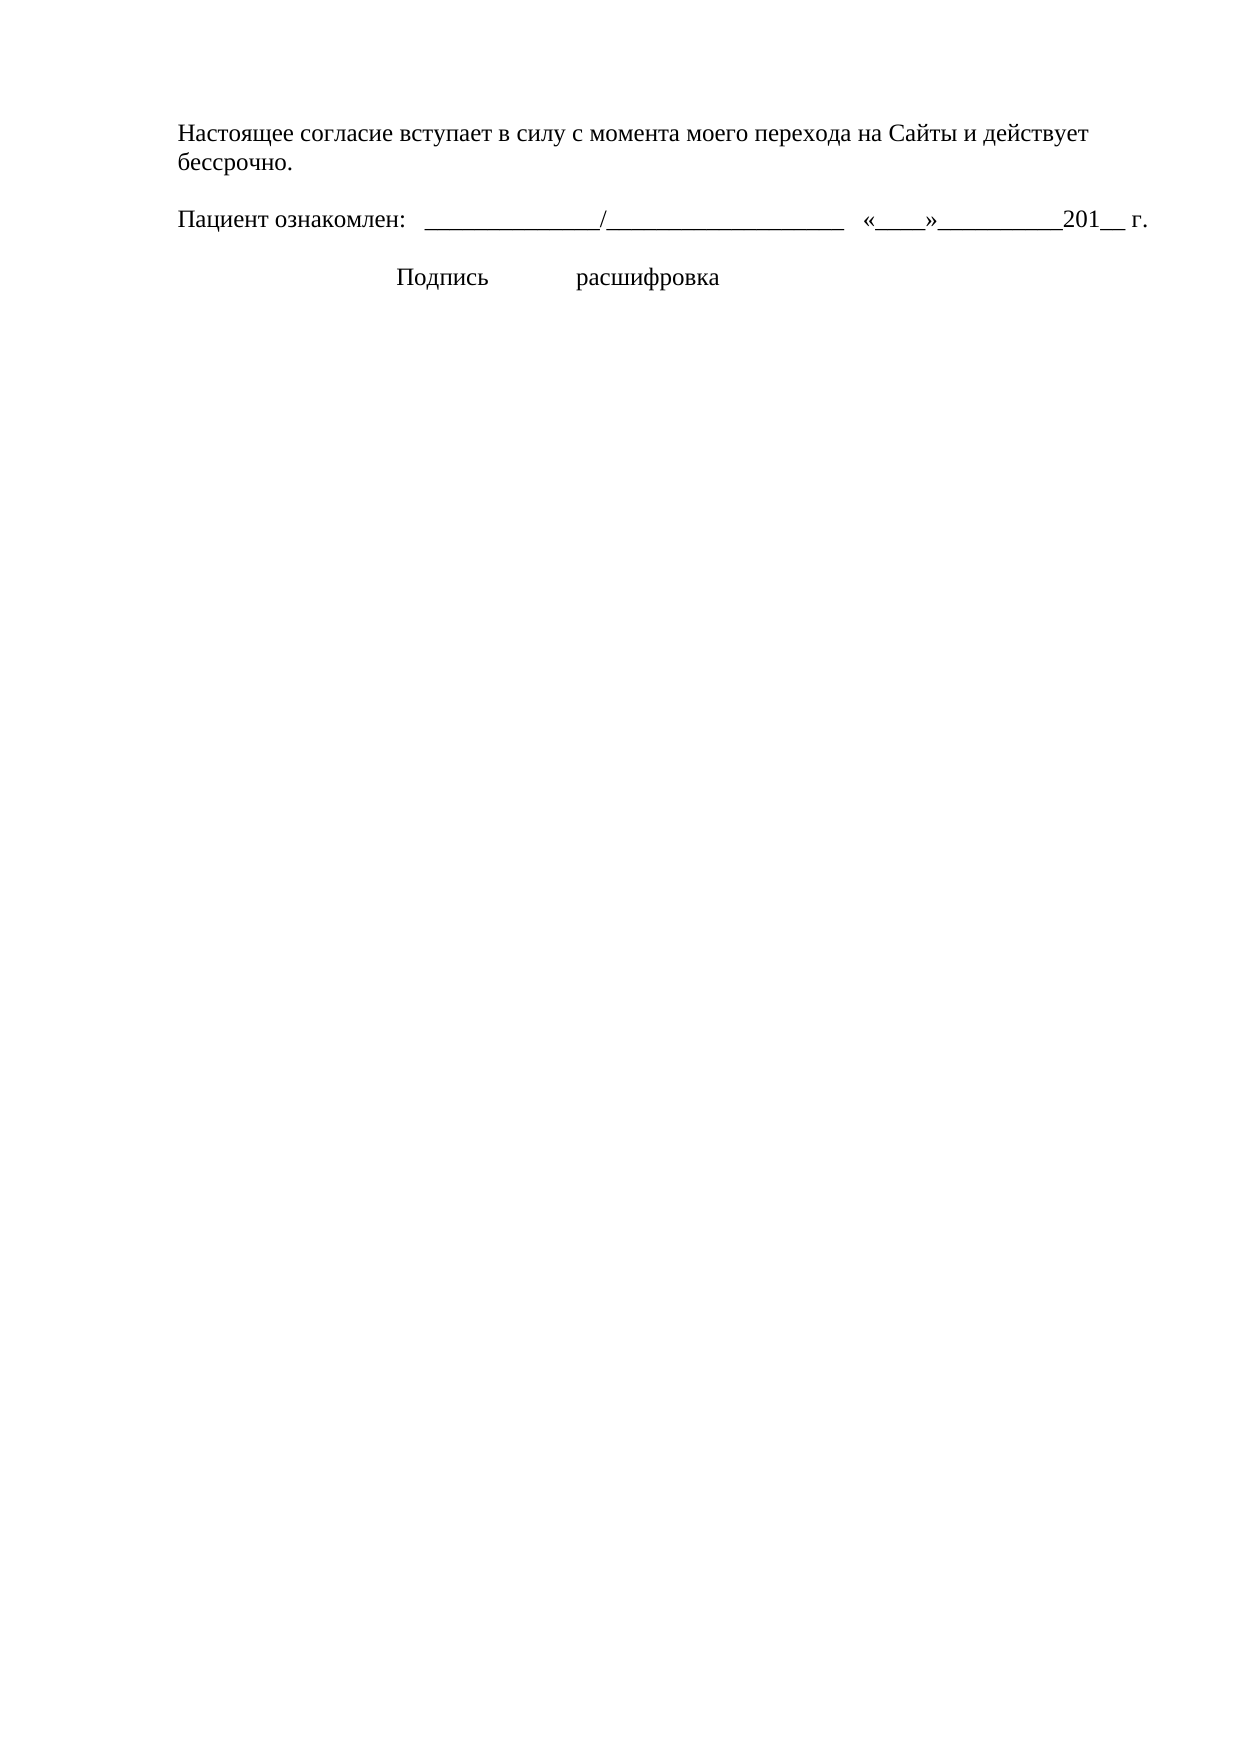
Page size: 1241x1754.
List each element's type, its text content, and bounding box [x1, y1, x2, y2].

text Настоящее согласие вступает в силу с момента моего перехода на Сайты и действует бессрочно. [177, 118, 1152, 176]
text Подпись расшифровка [177, 262, 1152, 291]
text Пациент ознакомлен: ______________/___________________ «____»__________201__ г. [177, 204, 1152, 233]
